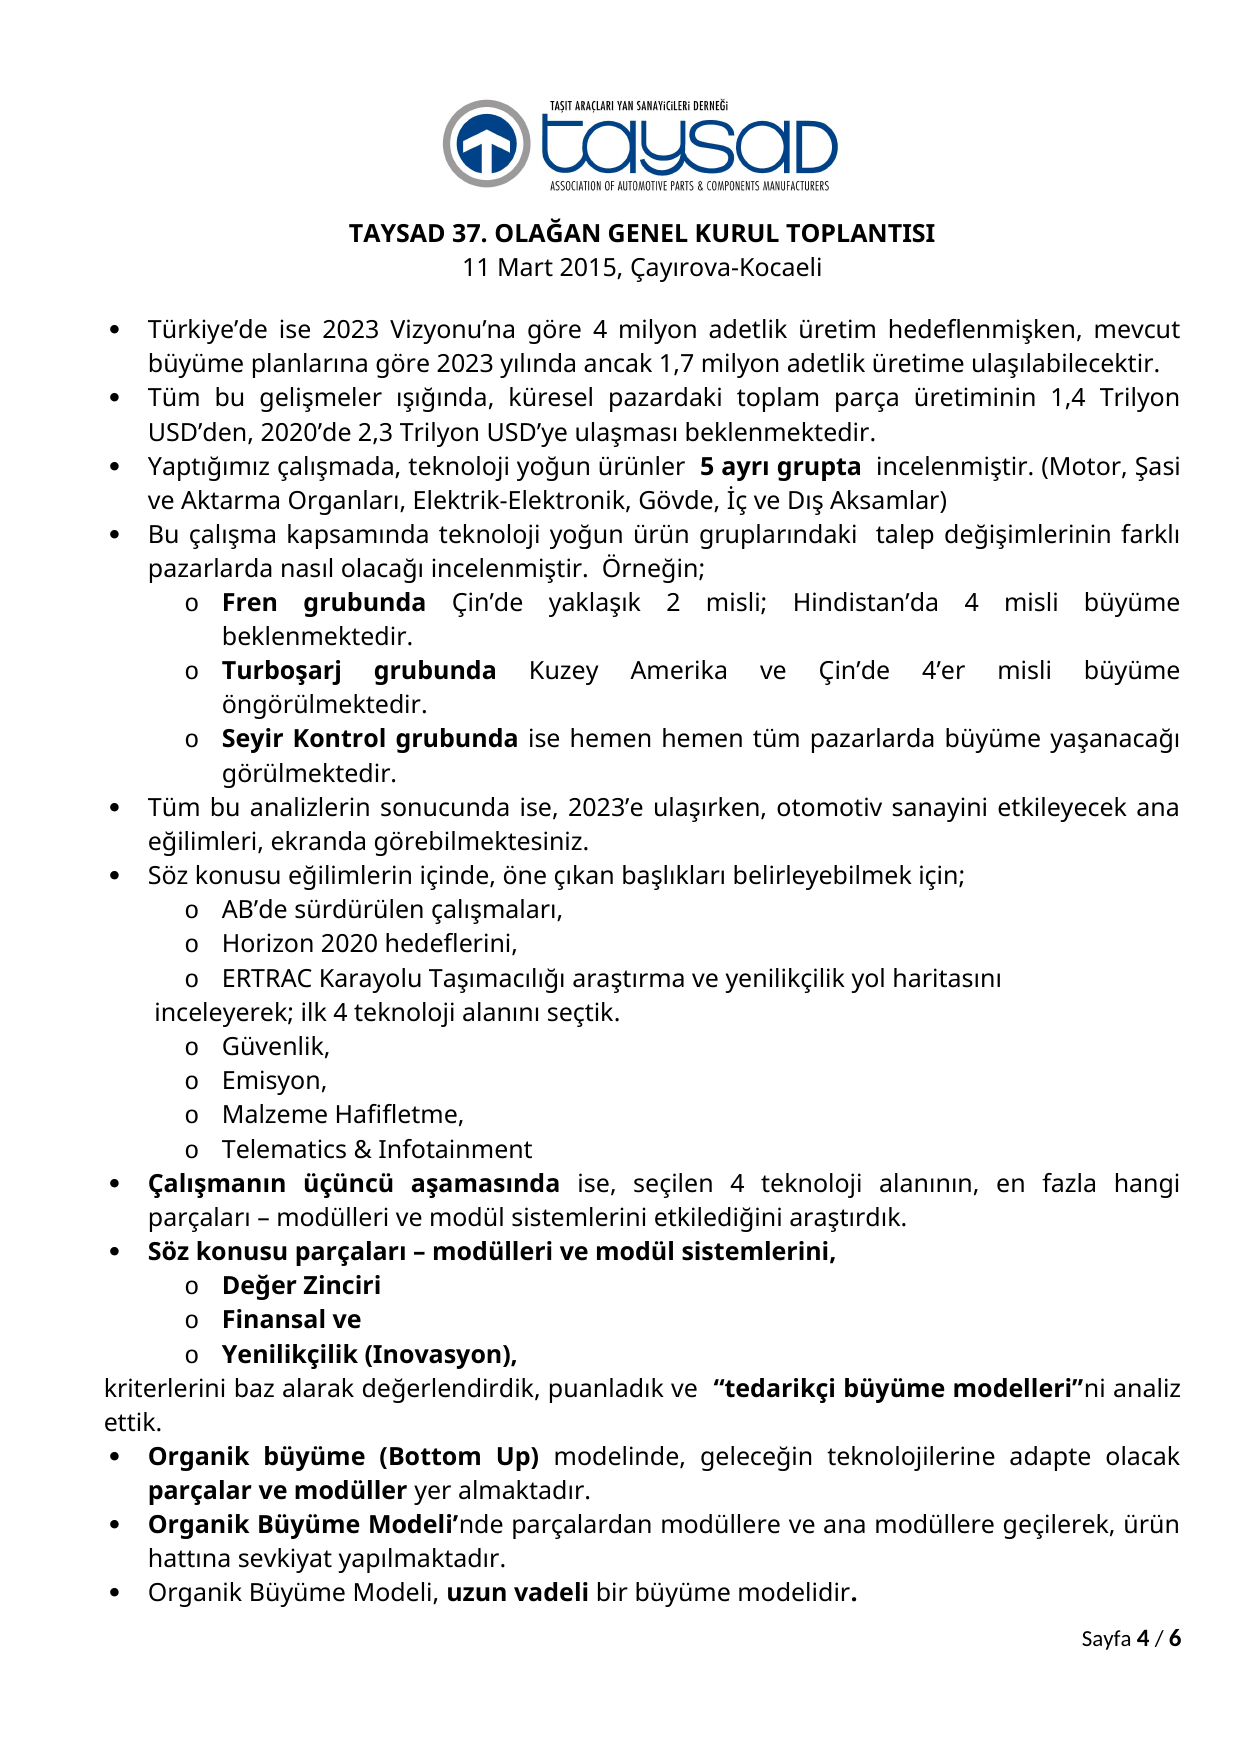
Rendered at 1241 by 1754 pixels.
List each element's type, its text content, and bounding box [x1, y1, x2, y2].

list Söz konusu parçaları – modülleri ve modül sistemlerini, [110, 1234, 1181, 1268]
list Türkiye’de ise 2023 Vizyonu’na göre 4 milyon adetlik üretim hedeflenmişken, mevcut büyüme planlarına göre 2023 yılında ancak 1,7 milyon adetlik üretime ulaşılabilecektir. [110, 312, 1181, 380]
list Fren grubunda Çin’de yaklaşık 2 misli; Hindistan’da 4 misli büyüme beklenmektedir. [184, 584, 1181, 653]
list Değer Zinciri [184, 1268, 1181, 1302]
list Emisyon, [184, 1063, 1181, 1097]
list Söz konusu eğilimlerin içinde, öne çıkan başlıkları belirleyebilmek için; [110, 858, 1181, 892]
list Çalışmanın üçüncü aşamasında ise, seçilen 4 teknoloji alanının, en fazla hangi parçaları – modülleri ve modül sistemlerini etkilediğini araştırdık. [110, 1166, 1181, 1234]
list Organik büyüme (Bottom Up) modelinde, geleceğin teknolojilerine adapte olacak parçalar ve modüller yer almaktadır. [110, 1439, 1181, 1507]
list ERTRAC Karayolu Taşımacılığı araştırma ve yenilikçilik yol haritasını [184, 960, 1181, 994]
text inceleyerek; ilk 4 teknoloji alanını seçtik. [148, 994, 1181, 1028]
list Horizon 2020 hedeflerini, [184, 926, 1181, 960]
list Organik Büyüme Modeli, uzun vadeli bir büyüme modelidir. [110, 1575, 1181, 1609]
list Güvenlik, [184, 1028, 1181, 1063]
list Finansal ve [184, 1302, 1181, 1336]
list Turboşarj grubunda Kuzey Amerika ve Çin’de 4’er misli büyüme öngörülmektedir. [184, 653, 1181, 721]
list Seyir Kontrol grubunda ise hemen hemen tüm pazarlarda büyüme yaşanacağı görülmektedir. [184, 721, 1181, 789]
list Yaptığımız çalışmada, teknoloji yoğun ürünler 5 ayrı grupta incelenmiştir. (Motor, Şasi ve Aktarma Organları, Elektrik-Elektronik, Gövde, İç ve Dış Aksamlar) [110, 448, 1181, 516]
list AB’de sürdürülen çalışmaları, [184, 892, 1181, 926]
picture [417, 73, 867, 216]
list Tüm bu gelişmeler ışığında, küresel pazardaki toplam parça üretiminin 1,4 Trilyon USD’den, 2020’de 2,3 Trilyon USD’ye ulaşması beklenmektedir. [110, 380, 1181, 448]
list Bu çalışma kapsamında teknoloji yoğun ürün gruplarındaki talep değişimlerinin farklı pazarlarda nasıl olacağı incelenmiştir. Örneğin; [110, 516, 1181, 584]
list Yenilikçilik (Inovasyon), [184, 1336, 1181, 1371]
list Organik Büyüme Modeli’nde parçalardan modüllere ve ana modüllere geçilerek, ürün hattına sevkiyat yapılmaktadır. [110, 1507, 1181, 1575]
text kriterlerini baz alarak değerlendirdik, puanladık ve “tedarikçi büyüme modelleri”ni analiz ettik. [103, 1371, 1181, 1439]
list Telematics & Infotainment [184, 1131, 1181, 1166]
list Tüm bu analizlerin sonucunda ise, 2023’e ulaşırken, otomotiv sanayini etkileyecek ana eğilimleri, ekranda görebilmektesiniz. [110, 789, 1181, 858]
list Malzeme Hafifletme, [184, 1097, 1181, 1131]
